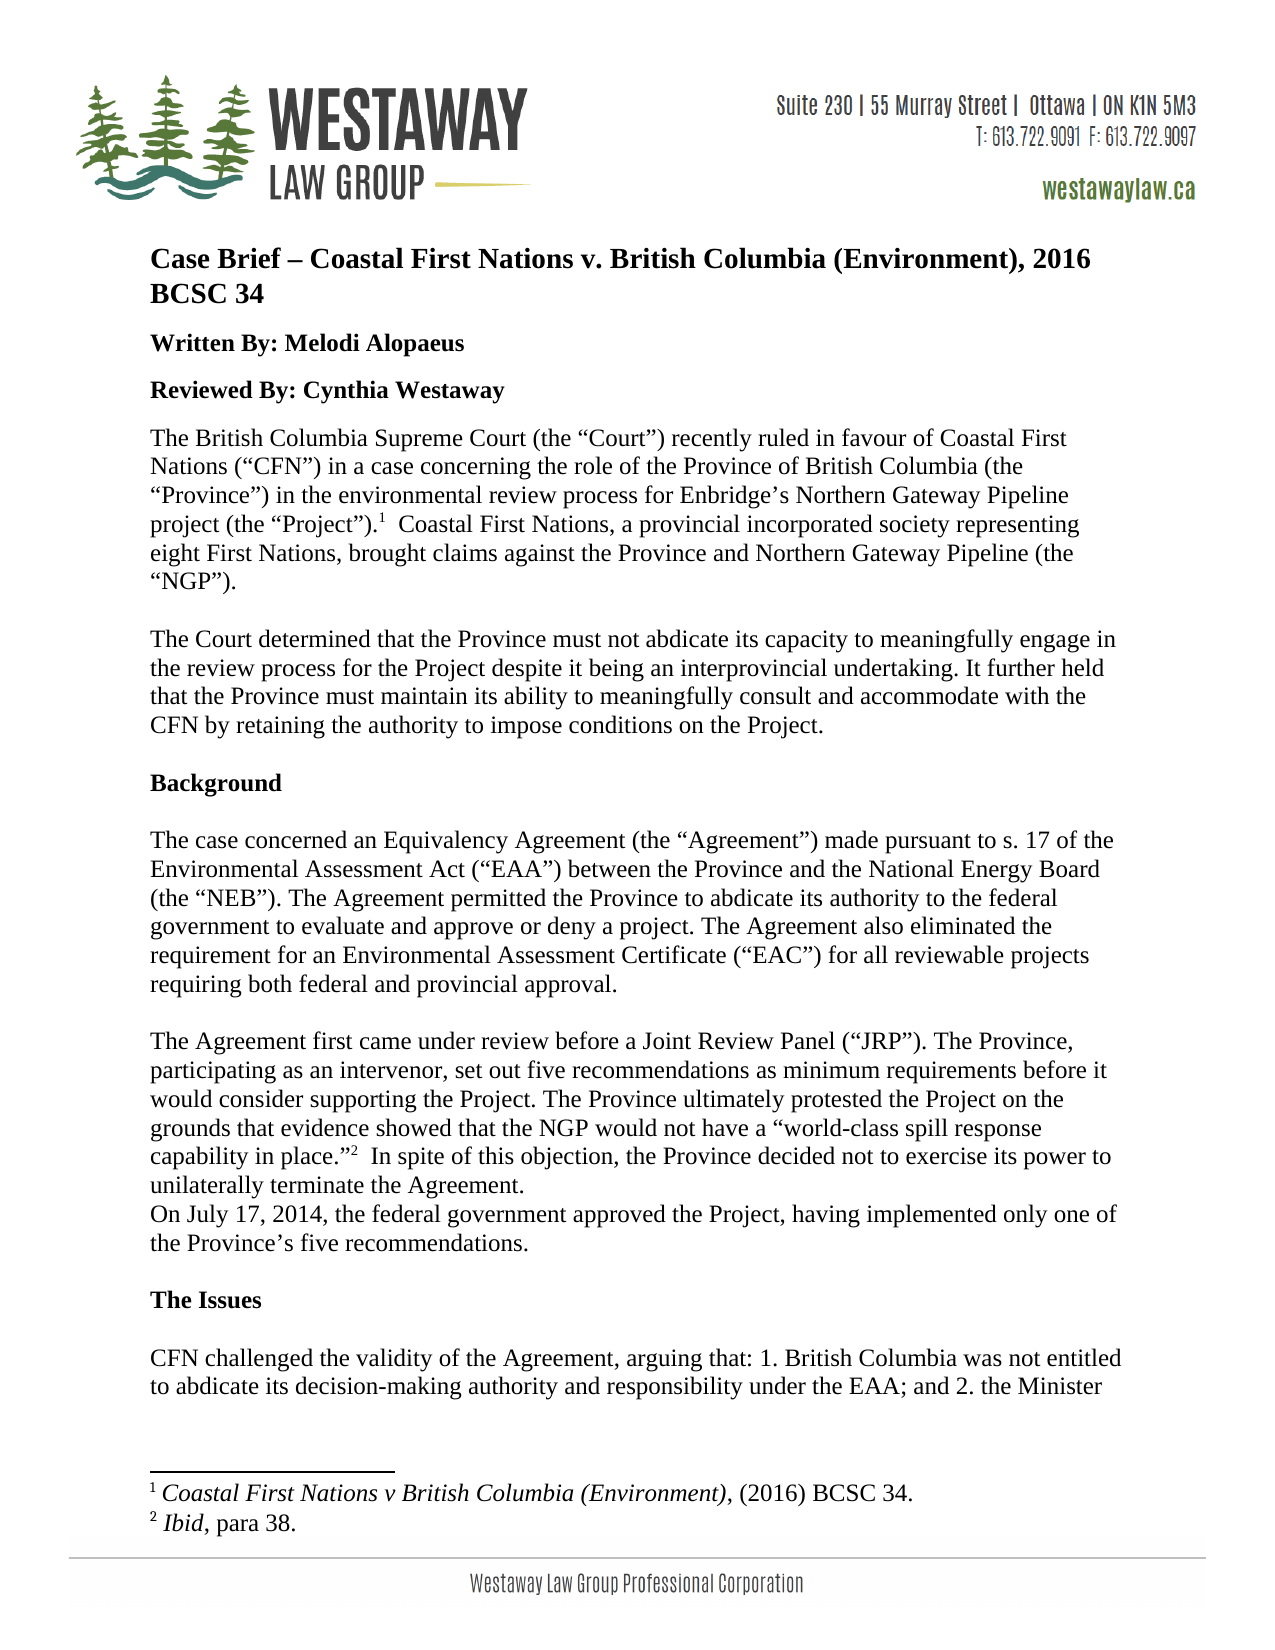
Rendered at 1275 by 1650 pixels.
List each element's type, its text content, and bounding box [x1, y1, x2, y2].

text Case Brief – Coastal First Nations v. British Columbia (Environment), 2016 BCSC 34 [150, 150, 1125, 310]
text The Court determined that the Province must not abdicate its capacity to meaningfully engage in the review process for the Project despite it being an interprovincial undertaking. It further held that the Province must maintain its ability to meaningfully consult and accommodate with the CFN by retaining the authority to impose conditions on the Project. [150, 624, 1125, 739]
text The British Columbia Supreme Court (the “Court”) recently ruled in favour of Coastal First Nations (“CFN”) in a case concerning the role of the Province of British Columbia (the “Province”) in the environmental review process for Enbridge’s Northern Gateway Pipeline project (the “Project”). Coastal First Nations, a provincial incorporated society representing eight First Nations, brought claims against the Province and Northern Gateway Pipeline (the “NGP”). [150, 423, 1125, 595]
picture [68, 1537, 1207, 1608]
text Background [150, 768, 1125, 796]
text The Agreement first came under review before a Joint Review Panel (“JRP”). The Province, participating as an intervenor, set out five recommendations as minimum requirements before it would consider supporting the Project. The Province ultimately protested the Project on the grounds that evidence showed that the NGP would not have a “world-class spill response capability in place.” In spite of this objection, the Province decided not to exercise its power to unilaterally terminate the Agreement. [150, 1026, 1125, 1199]
text Written By: Melodi Alopaeus [150, 328, 1125, 357]
picture [73, 73, 1202, 239]
text Reviewed By: Cynthia Westaway [150, 376, 1125, 404]
text The case concerned an Equivalency Agreement (the “Agreement”) made pursuant to s. 17 of the Environmental Assessment Act (“EAA”) between the Province and the National Energy Board (the “NEB”). The Agreement permitted the Province to abdicate its authority to the federal government to evaluate and approve or deny a project. The Agreement also eliminated the requirement for an Environmental Assessment Certificate (“EAC”) for all reviewable projects requiring both federal and provincial approval. [150, 825, 1125, 998]
text The Issues [150, 1285, 1125, 1314]
text On July 17, 2014, the federal government approved the Project, having implemented only one of the Province’s five recommendations. [150, 1199, 1125, 1256]
